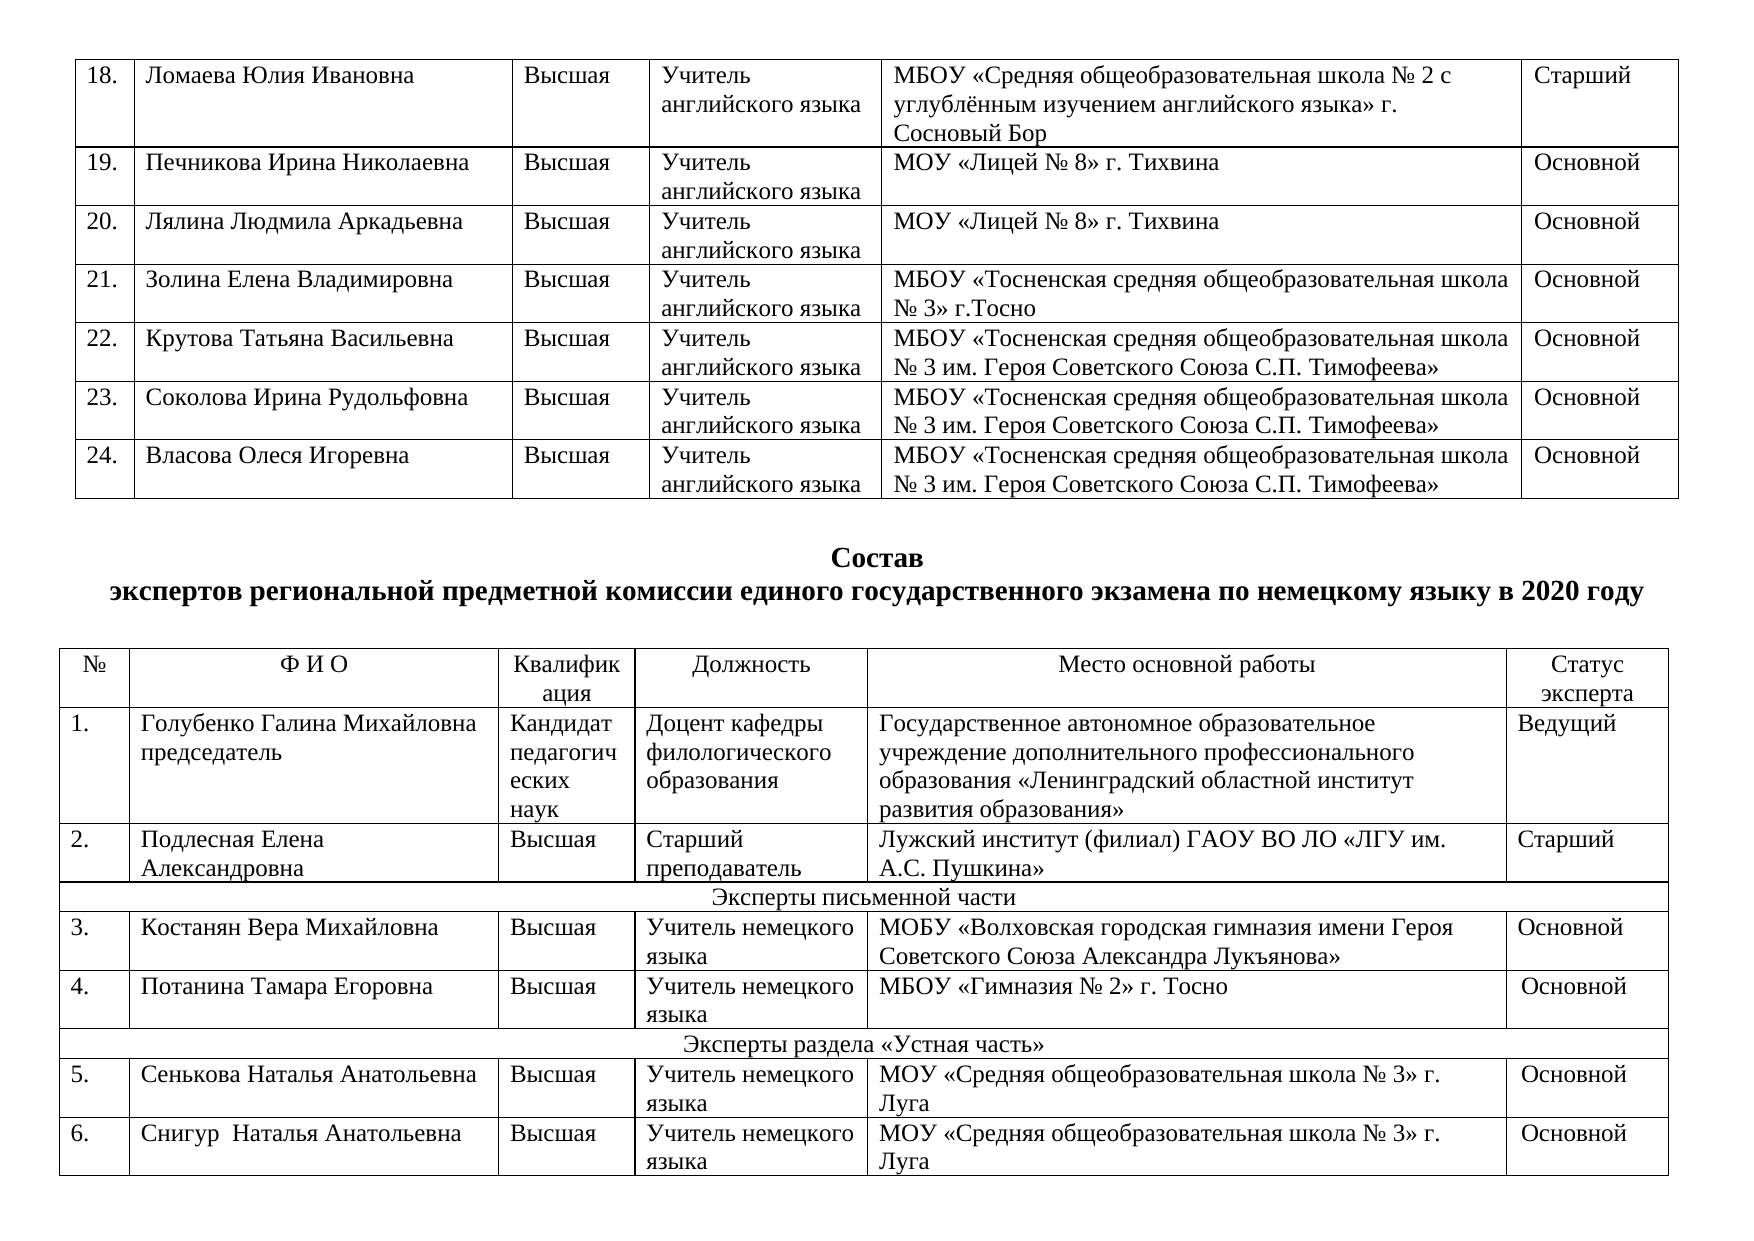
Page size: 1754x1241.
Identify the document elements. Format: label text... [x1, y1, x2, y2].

table_cell Основной [1522, 206, 1678, 263]
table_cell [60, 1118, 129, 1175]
table_cell Ведущий [1507, 708, 1668, 823]
table_cell Эксперты письменной части [60, 883, 1668, 911]
table_cell Высшая [499, 824, 634, 881]
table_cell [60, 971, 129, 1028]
table_cell Учитель английского языка [650, 265, 881, 322]
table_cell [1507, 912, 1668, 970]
table_header Квалификация [499, 649, 634, 707]
table_cell Высшая [513, 440, 649, 498]
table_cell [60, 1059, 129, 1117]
table_cell 3. [60, 912, 129, 970]
table_cell Основной [1522, 265, 1678, 322]
table_cell Власова Олеся Игоревна [135, 440, 512, 498]
table_cell Государственное автономное образовательное учреждение дополнительного профессионального образования «Ленинградский областной институт развития образования» [868, 708, 1506, 823]
table_cell 19. [76, 148, 134, 205]
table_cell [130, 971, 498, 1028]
table_cell Высшая [513, 206, 649, 263]
table_cell МБОУ «Тосненская средняя общеобразовательная школа № 3 им. Героя Советского Союза С.П. Тимофеева» [882, 323, 1521, 381]
table_header Место основной работы [868, 649, 1506, 707]
text Состав экспертов региональной предметной комиссии единого государственного экзамена по немецкому языку в 2020 году [59, 540, 1695, 607]
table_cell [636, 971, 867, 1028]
table_cell Лялина Людмила Аркадьевна [135, 206, 512, 263]
table_cell Учитель немецкого языка [636, 912, 867, 970]
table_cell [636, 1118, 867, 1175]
table_cell Высшая [513, 265, 649, 322]
table_cell 1. [60, 708, 129, 823]
table_cell Учитель английского языка [650, 206, 881, 263]
table_cell Высшая [513, 148, 649, 205]
table_cell Основной [1522, 148, 1678, 205]
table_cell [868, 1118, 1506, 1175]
table_cell Крутова Татьяна Васильевна [135, 323, 512, 381]
table_cell МБОУ «Тосненская средняя общеобразовательная школа № 3 им. Героя Советского Союза С.П. Тимофеева» [882, 382, 1521, 439]
table_cell МБОУ «Тосненская средняя общеобразовательная школа № 3 им. Героя Советского Союза С.П. Тимофеева» [882, 440, 1521, 498]
table_cell Соколова Ирина Рудольфовна [135, 382, 512, 439]
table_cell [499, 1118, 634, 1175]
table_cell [882, 60, 1521, 146]
table_cell МОУ «Лицей № 8» г. Тихвина [882, 206, 1521, 263]
table_cell 24. [76, 440, 134, 498]
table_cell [650, 60, 881, 146]
table_cell Голубенко Галина Михайловна председатель [130, 708, 498, 823]
table_cell Печникова Ирина Николаевна [135, 148, 512, 205]
table_cell Высшая [513, 323, 649, 381]
table_cell 20. [76, 206, 134, 263]
table_cell Высшая [513, 382, 649, 439]
table_cell Учитель английского языка [650, 323, 881, 381]
table_cell Старший преподаватель [636, 824, 867, 881]
table_cell Высшая [513, 60, 649, 146]
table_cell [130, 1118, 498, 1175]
table_header № [60, 649, 129, 707]
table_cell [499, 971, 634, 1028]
table_cell Основной [1522, 440, 1678, 498]
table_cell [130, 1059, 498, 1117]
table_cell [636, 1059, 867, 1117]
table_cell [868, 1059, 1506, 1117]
table_cell Высшая [499, 912, 634, 970]
table_cell Основной [1522, 323, 1678, 381]
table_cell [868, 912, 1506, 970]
table_cell Учитель английского языка [650, 440, 881, 498]
table_cell 23. [76, 382, 134, 439]
table_cell Подлесная Елена Александровна [130, 824, 498, 881]
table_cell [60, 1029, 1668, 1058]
table_header Должность [636, 649, 867, 707]
table_cell МОУ «Лицей № 8» г. Тихвина [882, 148, 1521, 205]
table_cell Старший [1507, 824, 1668, 881]
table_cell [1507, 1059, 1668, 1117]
table_cell Учитель английского языка [650, 382, 881, 439]
table_cell Старший [1522, 60, 1678, 146]
table_cell МБОУ «Тосненская средняя общеобразовательная школа № 3» г.Тосно [882, 265, 1521, 322]
table_cell 21. [76, 265, 134, 322]
table_header Статус эксперта [1507, 649, 1668, 707]
table_cell Кандидат педагогических наук [499, 708, 634, 823]
table_cell Учитель английского языка [650, 148, 881, 205]
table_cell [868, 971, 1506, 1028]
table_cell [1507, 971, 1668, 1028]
table_cell 18. [76, 60, 134, 146]
table_cell Основной [1522, 382, 1678, 439]
table_cell Лужский институт (филиал) ГАОУ ВО ЛО «ЛГУ им. А.С. Пушкина» [868, 824, 1506, 881]
table_cell 22. [76, 323, 134, 381]
table_cell Доцент кафедры филологического образования [636, 708, 867, 823]
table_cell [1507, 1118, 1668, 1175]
table_header Ф И О [130, 649, 498, 707]
table_cell Золина Елена Владимировна [135, 265, 512, 322]
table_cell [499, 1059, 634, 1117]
table_cell Ломаева Юлия Ивановна [135, 60, 512, 146]
table_cell Костанян Вера Михайловна [130, 912, 498, 970]
table_cell 2. [60, 824, 129, 881]
